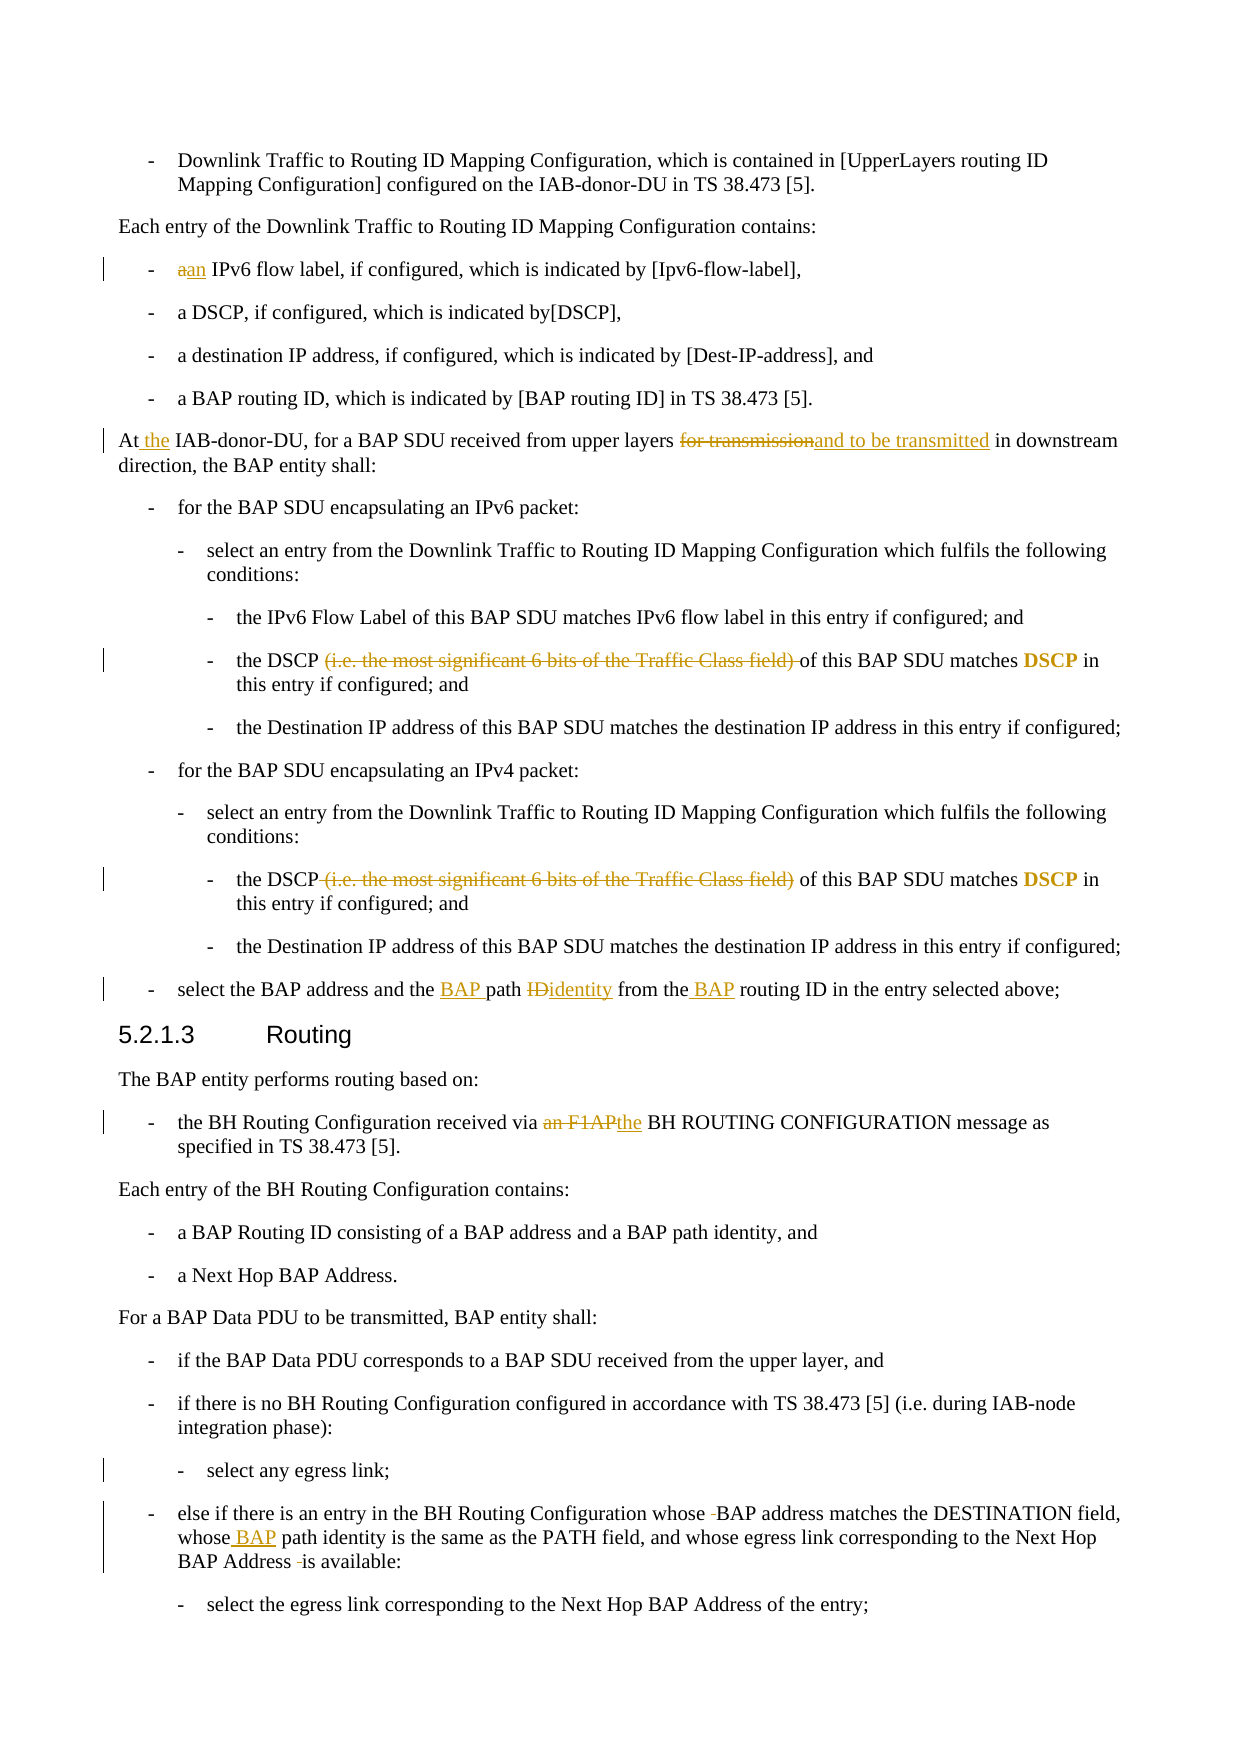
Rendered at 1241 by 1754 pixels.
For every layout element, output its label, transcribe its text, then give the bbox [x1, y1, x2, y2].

text - select the BAP address and the path from the routing ID in the entry selected above; [148, 977, 1122, 1001]
text - else if there is an entry in the BH Routing Configuration whose BAP address matches the DESTINATION field, whose path identity is the same as the PATH field, and whose egress link corresponding to the Next Hop BAP Address is available: [148, 1501, 1122, 1573]
text - IPv6 flow label, if configured, which is indicated by [Ipv6-flow-label], [148, 257, 1122, 281]
text Each entry of the BH Routing Configuration contains: [118, 1177, 1122, 1201]
text - the DSCP of this BAP SDU matches DSCP in this entry if configured; and [207, 648, 1122, 696]
text - select any egress link; [177, 1458, 1122, 1482]
text - if the BAP Data PDU corresponds to a BAP SDU received from the upper layer, and [148, 1348, 1122, 1372]
text - for the BAP SDU encapsulating an IPv4 packet: [148, 757, 1122, 782]
text For a BAP Data PDU to be transmitted, BAP entity shall: [118, 1305, 1122, 1329]
text - the Destination IP address of this BAP SDU matches the destination IP address in this entry if configured; [207, 934, 1122, 958]
text At IAB-donor-DU, for a BAP SDU received from upper layers in downstream direction, the BAP entity shall: [118, 428, 1122, 477]
text - a BAP Routing ID consisting of a BAP address and a BAP path identity, and [148, 1220, 1122, 1244]
text - the Destination IP address of this BAP SDU matches the destination IP address in this entry if configured; [207, 715, 1122, 739]
text - the IPv6 Flow Label of this BAP SDU matches IPv6 flow label in this entry if configured; and [207, 605, 1122, 629]
text - a destination IP address, if configured, which is indicated by [Dest-IP-address], and [148, 343, 1122, 367]
text - select the egress link corresponding to the Next Hop BAP Address of the entry; [177, 1592, 1122, 1616]
text - Downlink Traffic to Routing ID Mapping Configuration, which is contained in [UpperLayers routing ID Mapping Configuration] configured on the IAB-donor-DU in TS 38.473 [5]. [148, 147, 1122, 196]
text - a Next Hop BAP Address. [148, 1262, 1122, 1287]
text - select an entry from the Downlink Traffic to Routing ID Mapping Configuration which fulfils the following conditions: [177, 800, 1122, 848]
text - the BH Routing Configuration received via BH ROUTING CONFIGURATION message as specified in TS 38.473 [5]. [148, 1110, 1122, 1158]
text - for the BAP SDU encapsulating an IPv6 packet: [118, 495, 1122, 519]
text - the DSCP of this BAP SDU matches DSCP in this entry if configured; and [207, 867, 1122, 915]
subtitle 5.2.1.3 Routing [118, 1020, 1122, 1048]
text - if there is no BH Routing Configuration configured in accordance with TS 38.473 [5] (i.e. during IAB-node integration phase): [148, 1391, 1122, 1439]
text Each entry of the Downlink Traffic to Routing ID Mapping Configuration contains: [118, 214, 1122, 238]
text The BAP entity performs routing based on: [118, 1067, 1122, 1091]
text - select an entry from the Downlink Traffic to Routing ID Mapping Configuration which fulfils the following conditions: [177, 538, 1122, 586]
text - a DSCP, if configured, which is indicated by[DSCP], [148, 300, 1122, 324]
text - a BAP routing ID, which is indicated by [BAP routing ID] in TS 38.473 [5]. [148, 386, 1122, 410]
